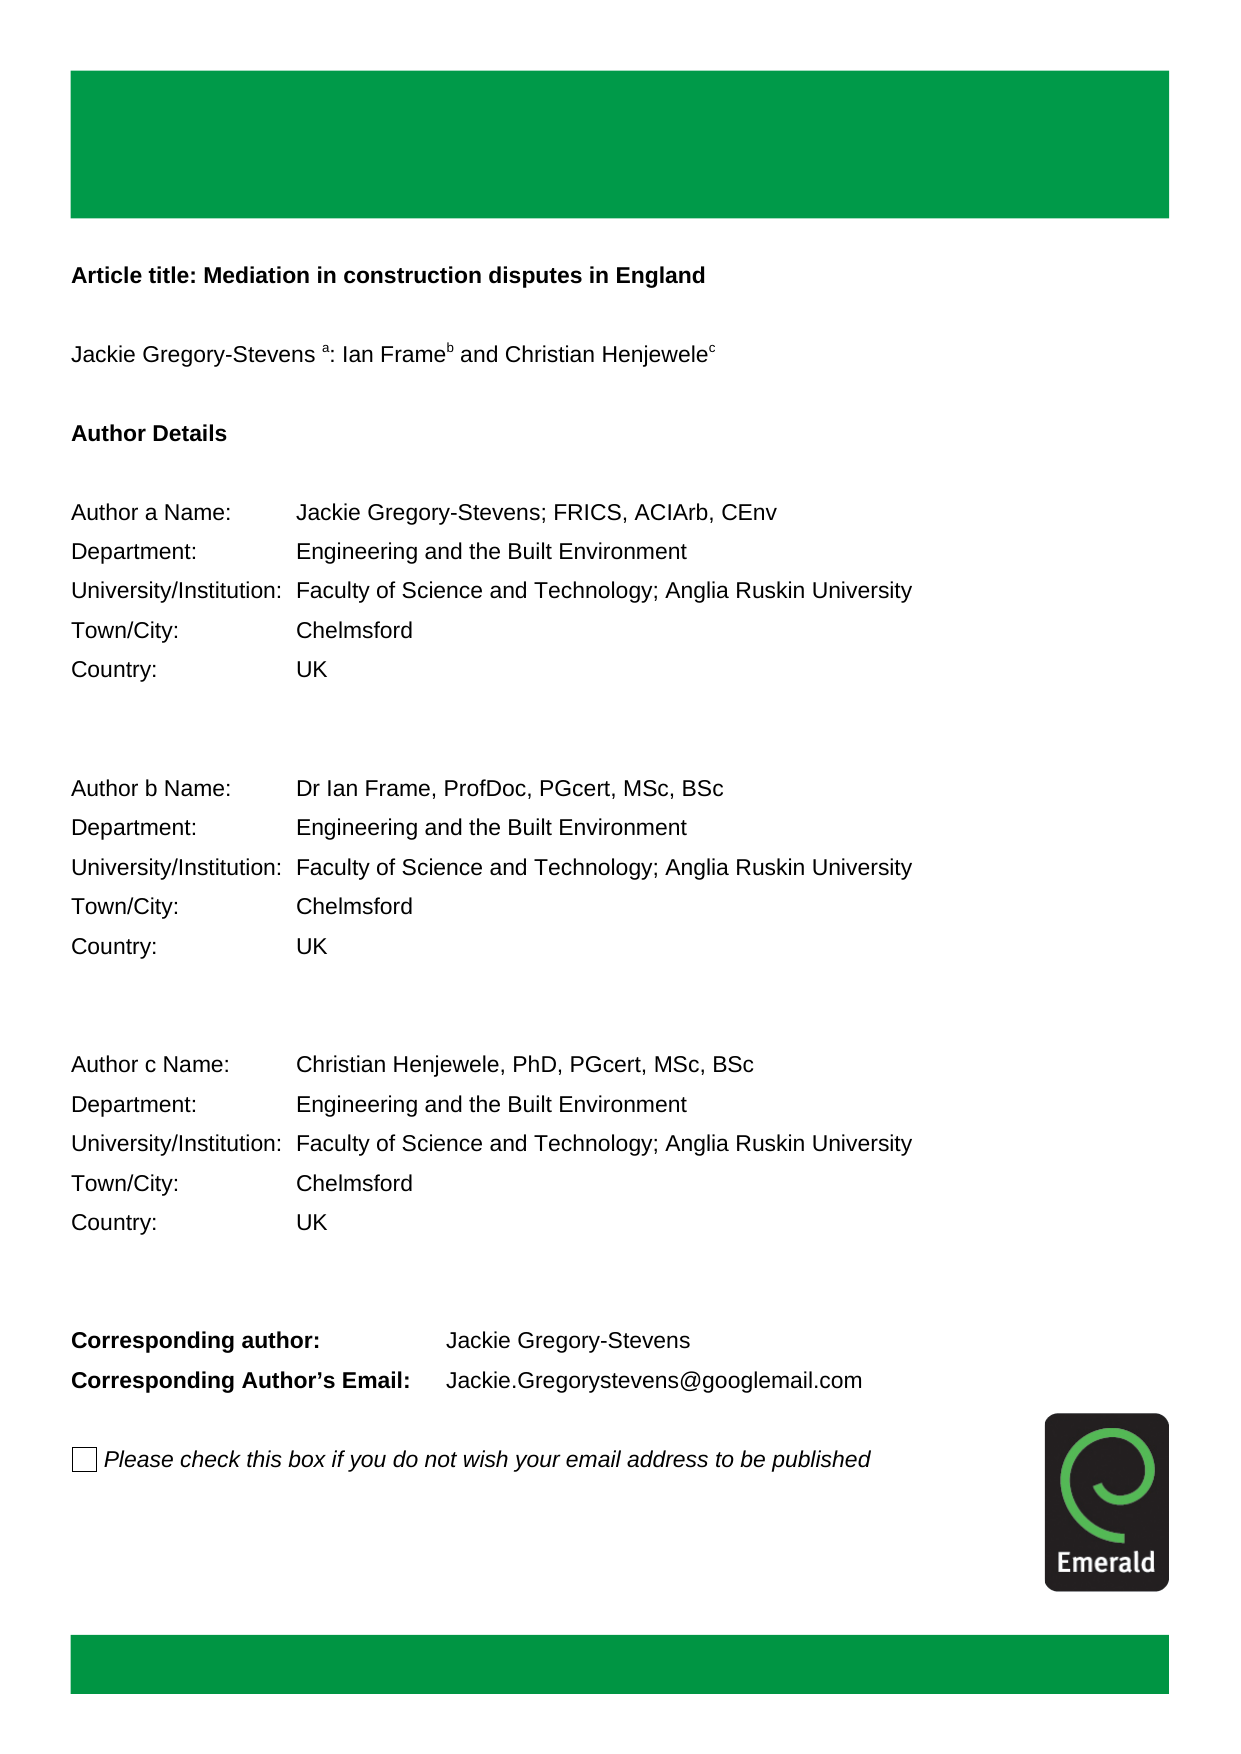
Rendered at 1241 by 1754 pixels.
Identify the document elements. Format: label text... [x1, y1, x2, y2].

text Country: UK [71, 656, 1169, 683]
text Article title: Mediation in construction disputes in England [71, 262, 1169, 288]
text Country: UK [71, 933, 1169, 959]
text University/Institution: Faculty of Science and Technology; Anglia Ruskin University [71, 577, 1169, 604]
text Department: Engineering and the Built Environment [71, 814, 1169, 841]
text Town/City: Chelmsford [71, 1169, 1169, 1196]
text Author Details [71, 419, 1169, 446]
text Author c Name: Christian Henjewele, PhD, PGcert, MSc, BSc [71, 1051, 1169, 1077]
text Country: UK [71, 1209, 1169, 1235]
text Author b Name: Dr Ian Frame, ProfDoc, PGcert, MSc, BSc [71, 775, 1169, 801]
text Author a Name: Jackie Gregory-Stevens; FRICS, ACIArb, CEnv [71, 498, 1169, 525]
picture [1044, 1472, 1169, 1592]
text University/Institution: Faculty of Science and Technology; Anglia Ruskin University [71, 854, 1169, 880]
text Jackie Gregory-Stevens a: Ian Frameb and Christian Henjewelec [71, 341, 1169, 367]
text Department: Engineering and the Built Environment [71, 538, 1169, 564]
text Department: Engineering and the Built Environment [71, 1091, 1169, 1117]
text University/Institution: Faculty of Science and Technology; Anglia Ruskin University [71, 1130, 1169, 1156]
text Town/City: Chelmsford [71, 893, 1169, 919]
picture [1044, 1413, 1169, 1446]
text Town/City: Chelmsford [71, 617, 1169, 643]
text Please check this box if you do not wish your email address to be published [71, 1446, 1169, 1472]
text Corresponding Author’s Email: Jackie.Gregorystevens@googlemail.com [71, 1367, 1169, 1393]
text Corresponding author: Jackie Gregory-Stevens [71, 1327, 1169, 1354]
